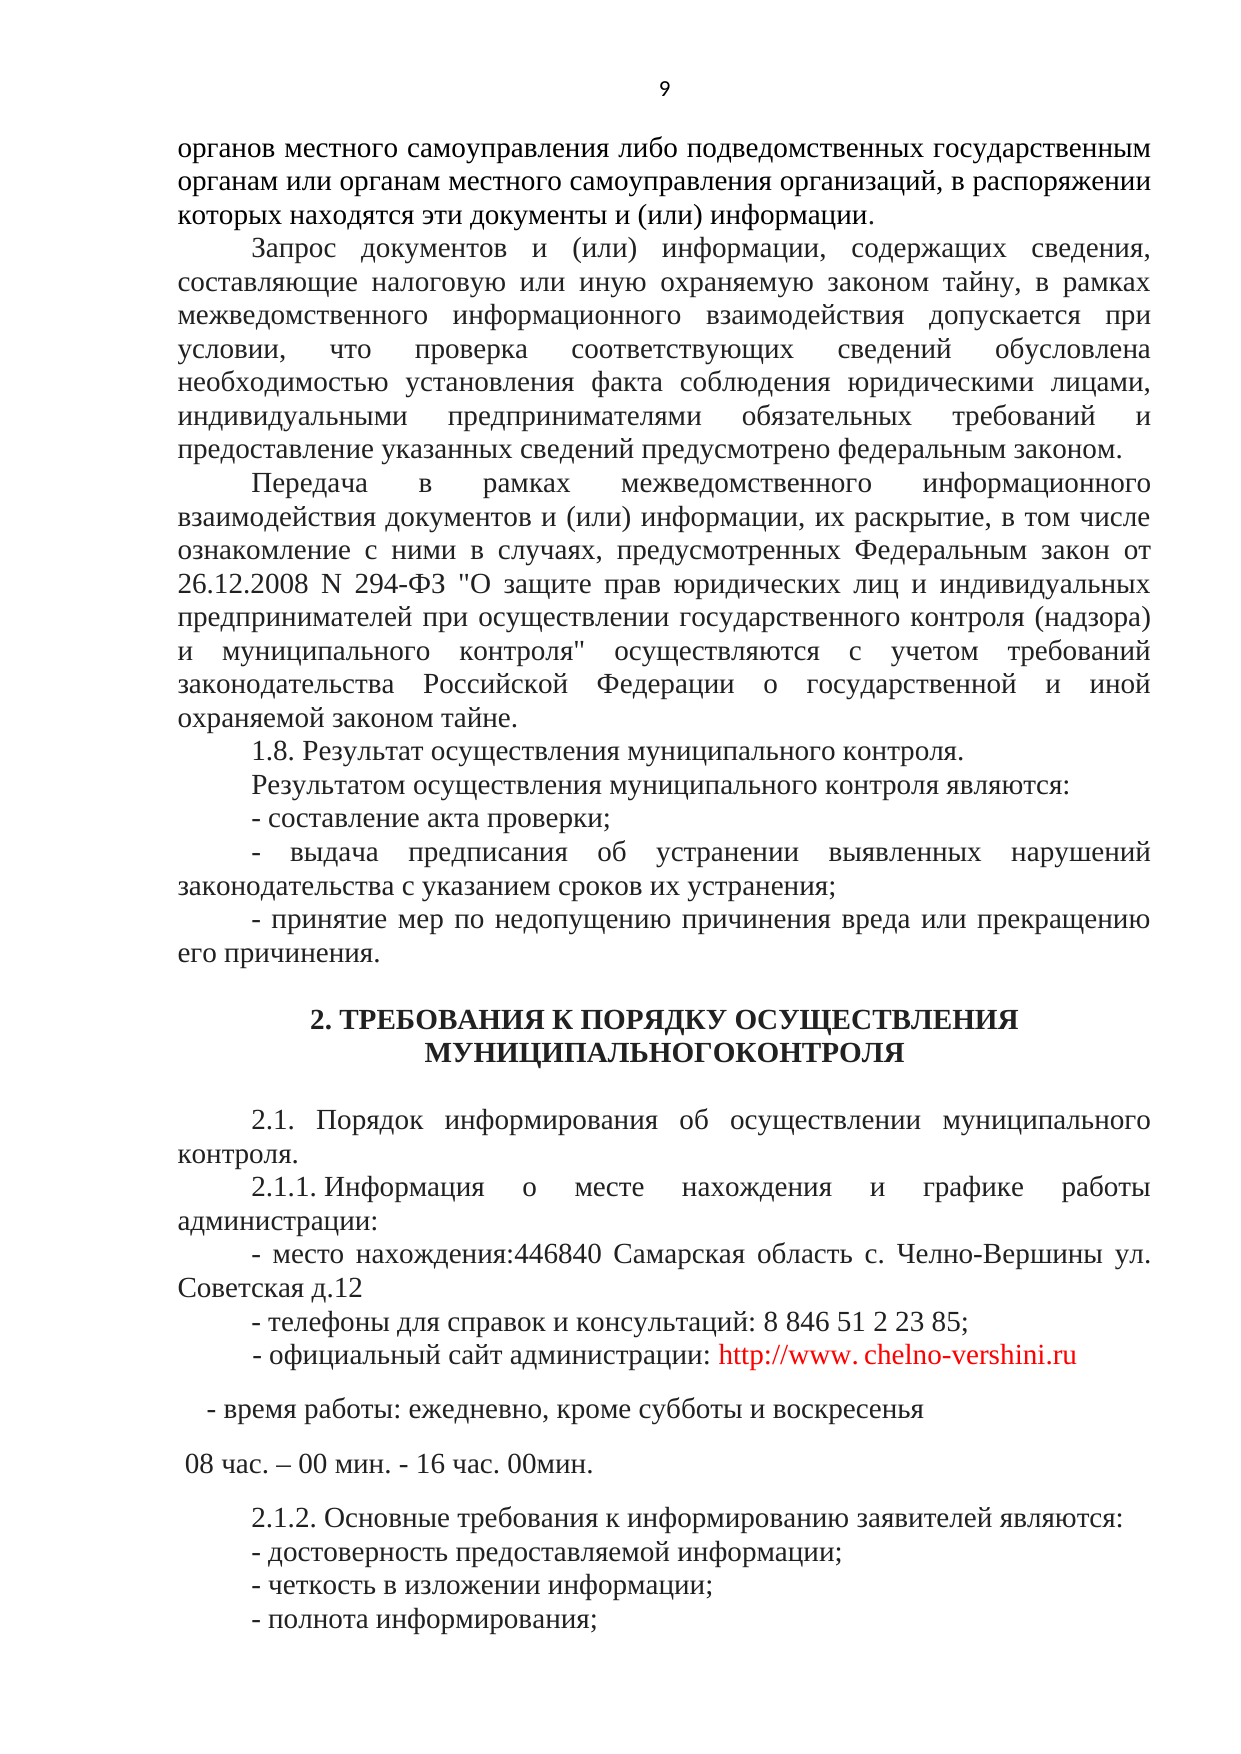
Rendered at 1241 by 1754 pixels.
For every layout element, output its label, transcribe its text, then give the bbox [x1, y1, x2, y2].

text - телефоны для справок и консультаций: 8 846 51 2 23 85; [177, 1304, 1152, 1337]
text 1.8. Результат осуществления муниципального контроля. [177, 733, 1152, 767]
text - составление акта проверки; [177, 801, 1152, 834]
text - время работы: ежедневно, кроме субботы и воскресенья [177, 1392, 1152, 1425]
text - полнота информирования; [177, 1601, 1152, 1634]
text 2.1.1. Информация о месте нахождения и графике работы администрации: [177, 1169, 1152, 1237]
text - место нахождения:446840 Самарская область с. Челно-Вершины ул. Советская д.12 [177, 1237, 1152, 1304]
text - выдача предписания об устранении выявленных нарушений законодательства с указанием сроков их устранения; [177, 834, 1152, 901]
text - принятие мер по недопущению причинения вреда или прекращению его причинения. [177, 901, 1152, 968]
text - четкость в изложении информации; [177, 1567, 1152, 1601]
text - достоверность предоставляемой информации; [177, 1534, 1152, 1567]
text Запрос документов и (или) информации, содержащих сведения, составляющие налоговую или иную охраняемую законом тайну, в рамках межведомственного информационного взаимодействия допускается при условии, что проверка соответствующих сведений обусловлена необходимостью установления факта соблюдения юридическими лицами, индивидуальными предпринимателями обязательных требований и предоставление указанных сведений предусмотрено федеральным законом. [177, 230, 1152, 465]
text 2.1. Порядок информирования об осуществлении муниципального контроля. [177, 1102, 1152, 1169]
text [177, 130, 1152, 230]
text 2.1.2. Основные требования к информированию заявителей являются: [177, 1500, 1152, 1534]
text - официальный сайт администрации: http://www. chelno-vershini.ru [177, 1337, 1152, 1371]
text Передача в рамках межведомственного информационного взаимодействия документов и (или) информации, их раскрытие, в том числе ознакомление с ними в случаях, предусмотренных Федеральным закон от 26.12.2008 N 294-ФЗ "О защите прав юридических лиц и индивидуальных предпринимателей при осуществлении государственного контроля (надзора) и муниципального контроля" осуществляются с учетом требований законодательства Российской Федерации о государственной и иной охраняемой законом тайне. [177, 465, 1152, 733]
text Результатом осуществления муниципального контроля являются: [177, 767, 1152, 801]
text 08 час. – 00 мин. - 16 час. 00мин. [177, 1446, 1152, 1479]
text 2. ТРЕБОВАНИЯ К ПОРЯДКУ ОСУЩЕСТВЛЕНИЯ МУНИЦИПАЛЬНОГОКОНТРОЛЯ [177, 1002, 1152, 1069]
